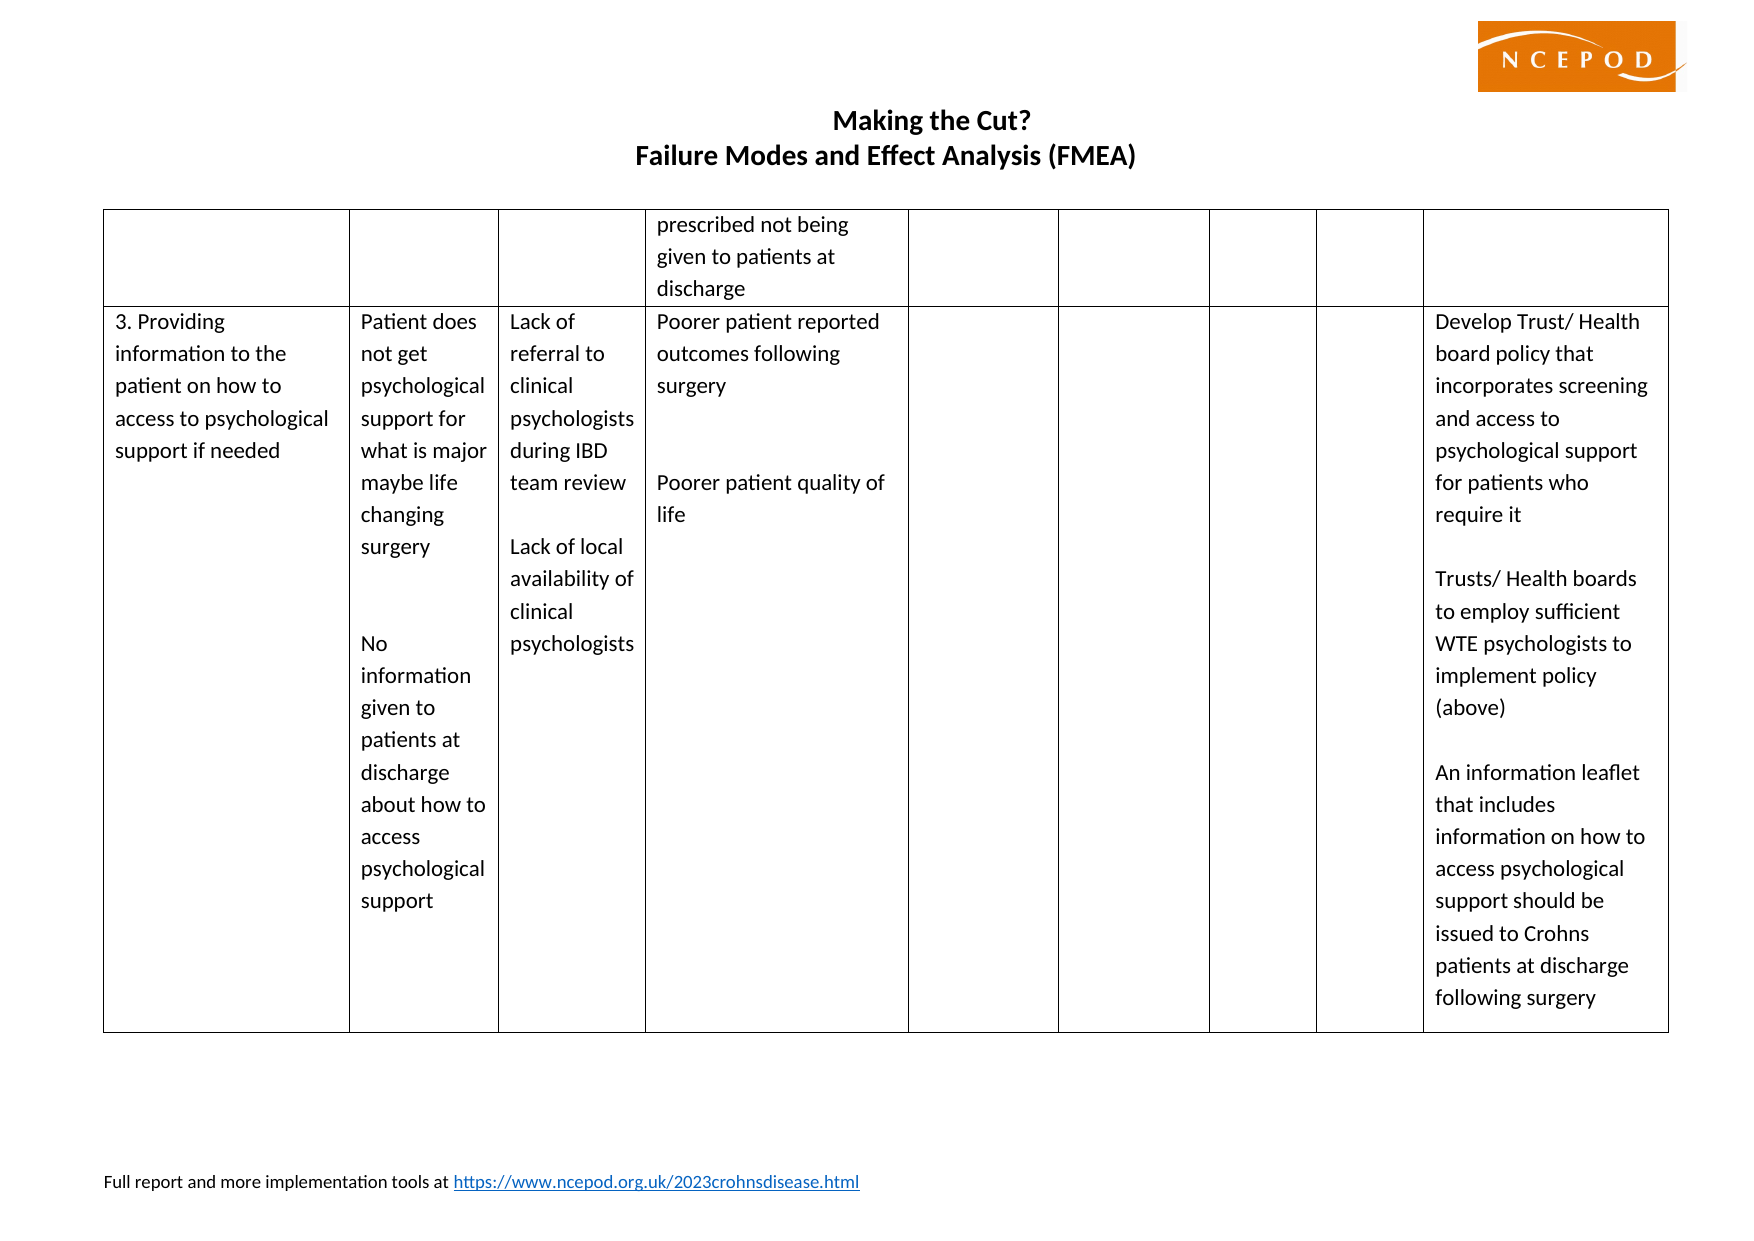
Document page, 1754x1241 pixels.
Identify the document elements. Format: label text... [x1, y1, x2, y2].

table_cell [646, 210, 908, 306]
table_cell Develop Trust/ Health board policy that incorporates screening and access to psychological support for patients who require it Trusts/ Health boards to employ sufficient WTE psychologists to implement policy (above) An information leaflet that includes information on how to access psychological support should be issued to Crohns patients at discharge following surgery [1424, 307, 1668, 1032]
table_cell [350, 210, 498, 306]
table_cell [1424, 210, 1668, 306]
table_cell Lack of referral to clinical psychologists during IBD team review Lack of local availability of clinical psychologists [499, 307, 645, 1032]
table_cell [1317, 210, 1423, 306]
table_cell 3. Providing information to the patient on how to access to psychological support if needed [104, 307, 349, 1032]
table_cell [1059, 210, 1209, 306]
table_cell [1317, 307, 1423, 1032]
table_cell [1059, 307, 1209, 1032]
table_cell [909, 210, 1058, 306]
table_cell Poorer patient reported outcomes following surgery Poorer patient quality of life [646, 307, 908, 1032]
table_cell [1210, 307, 1316, 1032]
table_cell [104, 210, 349, 306]
table_cell [909, 307, 1058, 1032]
table_cell [1210, 210, 1316, 306]
table_cell Patient does not get psychological support for what is major maybe life changing surgery No information given to patients at discharge about how to access psychological support [350, 307, 498, 1032]
picture [1478, 21, 1688, 92]
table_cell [499, 210, 645, 306]
